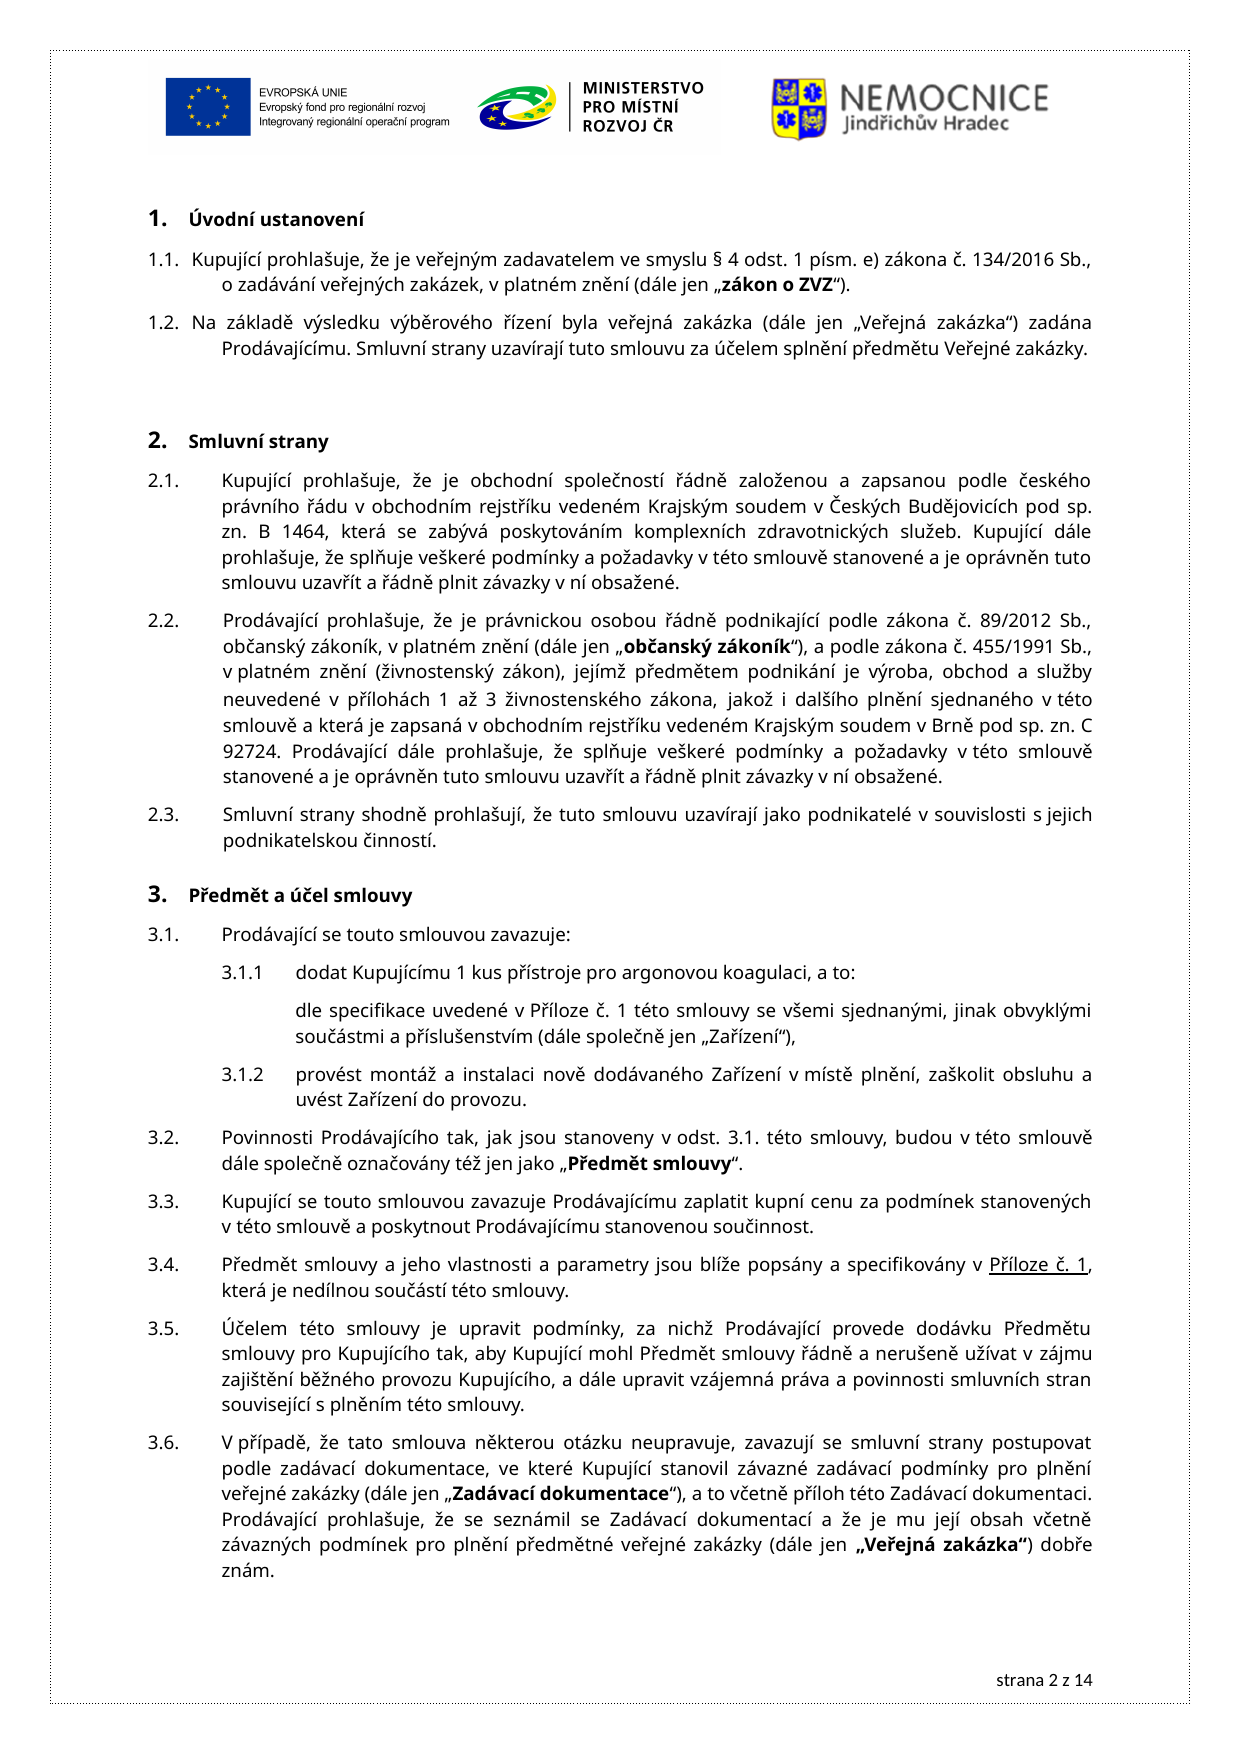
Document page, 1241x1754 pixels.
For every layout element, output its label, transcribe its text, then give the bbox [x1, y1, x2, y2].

text Předmět smlouvy a jeho vlastnosti a parametry jsou blíže popsány a specifikovány v Příloze č. 1, která je nedílnou součástí této smlouvy. [148, 1252, 1093, 1303]
list dle specifikace uvedené v Příloze č. 1 této smlouvy se všemi sjednanými, jinak obvyklými součástmi a příslušenstvím (dále společně jen „Zařízení“), [295, 997, 1093, 1048]
subtitle 3.1.2 provést montáž a instalaci nově dodávaného Zařízení v místě plnění, zaškolit obsluhu a uvést Zařízení do provozu. [221, 1061, 1093, 1112]
list Úvodní ustanovení [148, 202, 1093, 233]
text Prodávající se touto smlouvou zavazuje: [148, 921, 1093, 947]
picture [748, 69, 1075, 149]
picture [147, 59, 722, 155]
text Kupující se touto smlouvou zavazuje Prodávajícímu zaplatit kupní cenu za podmínek stanovených v této smlouvě a poskytnout Prodávajícímu stanovenou součinnost. [148, 1188, 1093, 1239]
text Účelem této smlouvy je upravit podmínky, za nichž Prodávající provede dodávku Předmětu smlouvy pro Kupujícího tak, aby Kupující mohl Předmět smlouvy řádně a nerušeně užívat v zájmu zajištění běžného provozu Kupujícího, a dále upravit vzájemná práva a povinnosti smluvních stran související s plněním této smlouvy. [148, 1315, 1093, 1417]
list Předmět a účel smlouvy [148, 878, 1093, 909]
list Na základě výsledku výběrového řízení byla veřejná zakázka (dále jen „Veřejná zakázka“) zadána Prodávajícímu. Smluvní strany uzavírají tuto smlouvu za účelem splnění předmětu Veřejné zakázky. [148, 309, 1093, 361]
text Kupující prohlašuje, že je obchodní společností řádně založenou a zapsanou podle českého právního řádu v obchodním rejstříku vedeném Krajským soudem v Českých Budějovicích pod sp. zn. B 1464, která se zabývá poskytováním komplexních zdravotnických služeb. Kupující dále prohlašuje, že splňuje veškeré podmínky a požadavky v této smlouvě stanovené a je oprávněn tuto smlouvu uzavřít a řádně plnit závazky v ní obsažené. [148, 467, 1093, 595]
list Kupující prohlašuje, že je veřejným zadavatelem ve smyslu § 4 odst. 1 písm. e) zákona č. 134/2016 Sb., o zadávání veřejných zakázek, v platném znění (dále jen „zákon o ZVZ“). [148, 246, 1093, 297]
subtitle 3.1.1 dodat Kupujícímu 1 kus přístroje pro argonovou koagulaci, a to: [221, 959, 1093, 985]
text Smluvní strany shodně prohlašují, že tuto smlouvu uzavírají jako podnikatelé v souvislosti s jejich podnikatelskou činností. [148, 802, 1093, 853]
list Smluvní strany [148, 424, 1093, 455]
text Povinnosti Prodávajícího tak, jak jsou stanoveny v odst. 3.1. této smlouvy, budou v této smlouvě dále společně označovány též jen jako „Předmět smlouvy“. [148, 1124, 1093, 1176]
text Prodávající prohlašuje, že je právnickou osobou řádně podnikající podle zákona č. 89/2012 Sb., občanský zákoník, v platném znění (dále jen „občanský zákoník“), a podle zákona č. 455/1991 Sb., v platném znění (živnostenský zákon), jejímž předmětem podnikání je výroba, obchod a služby neuvedené v přílohách 1 až 3 živnostenského zákona, jakož i dalšího plnění sjednaného v této smlouvě a která je zapsaná v obchodním rejstříku vedeném Krajským soudem v Brně pod sp. zn. C 92724. Prodávající dále prohlašuje, že splňuje veškeré podmínky a požadavky v této smlouvě stanovené a je oprávněn tuto smlouvu uzavřít a řádně plnit závazky v ní obsažené. [148, 607, 1093, 789]
text V případě, že tato smlouva některou otázku neupravuje, zavazují se smluvní strany postupovat podle zadávací dokumentace, ve které Kupující stanovil závazné zadávací podmínky pro plnění veřejné zakázky (dále jen „Zadávací dokumentace“), a to včetně příloh této Zadávací dokumentaci. Prodávající prohlašuje, že se seznámil se Zadávací dokumentací a že je mu její obsah včetně závazných podmínek pro plnění předmětné veřejné zakázky (dále jen „Veřejná zakázka“) dobře znám. [148, 1430, 1093, 1583]
